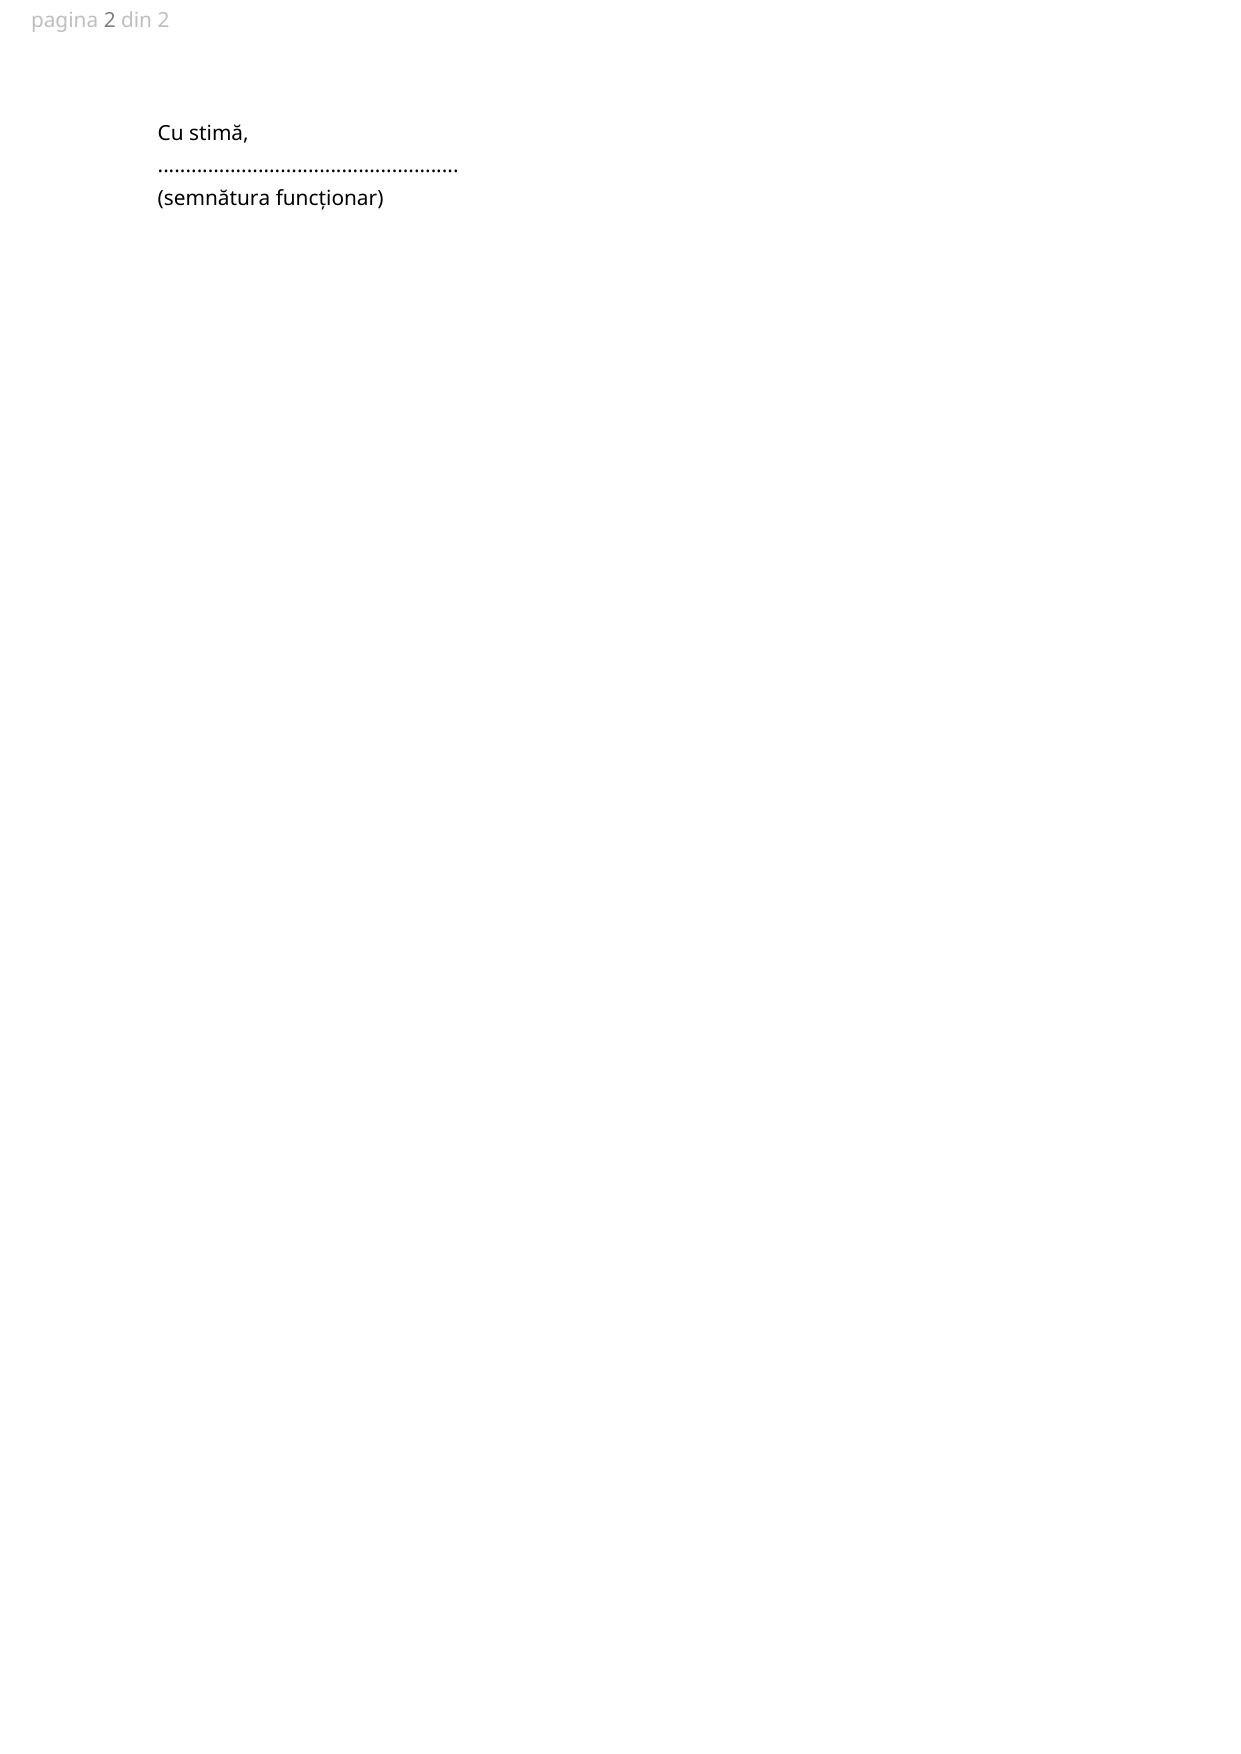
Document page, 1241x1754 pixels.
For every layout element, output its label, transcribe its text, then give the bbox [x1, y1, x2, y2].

text ...................................................... [157, 151, 1169, 179]
text Cu stimă, [157, 118, 1169, 146]
text (semnătura funcționar) [157, 183, 1169, 212]
